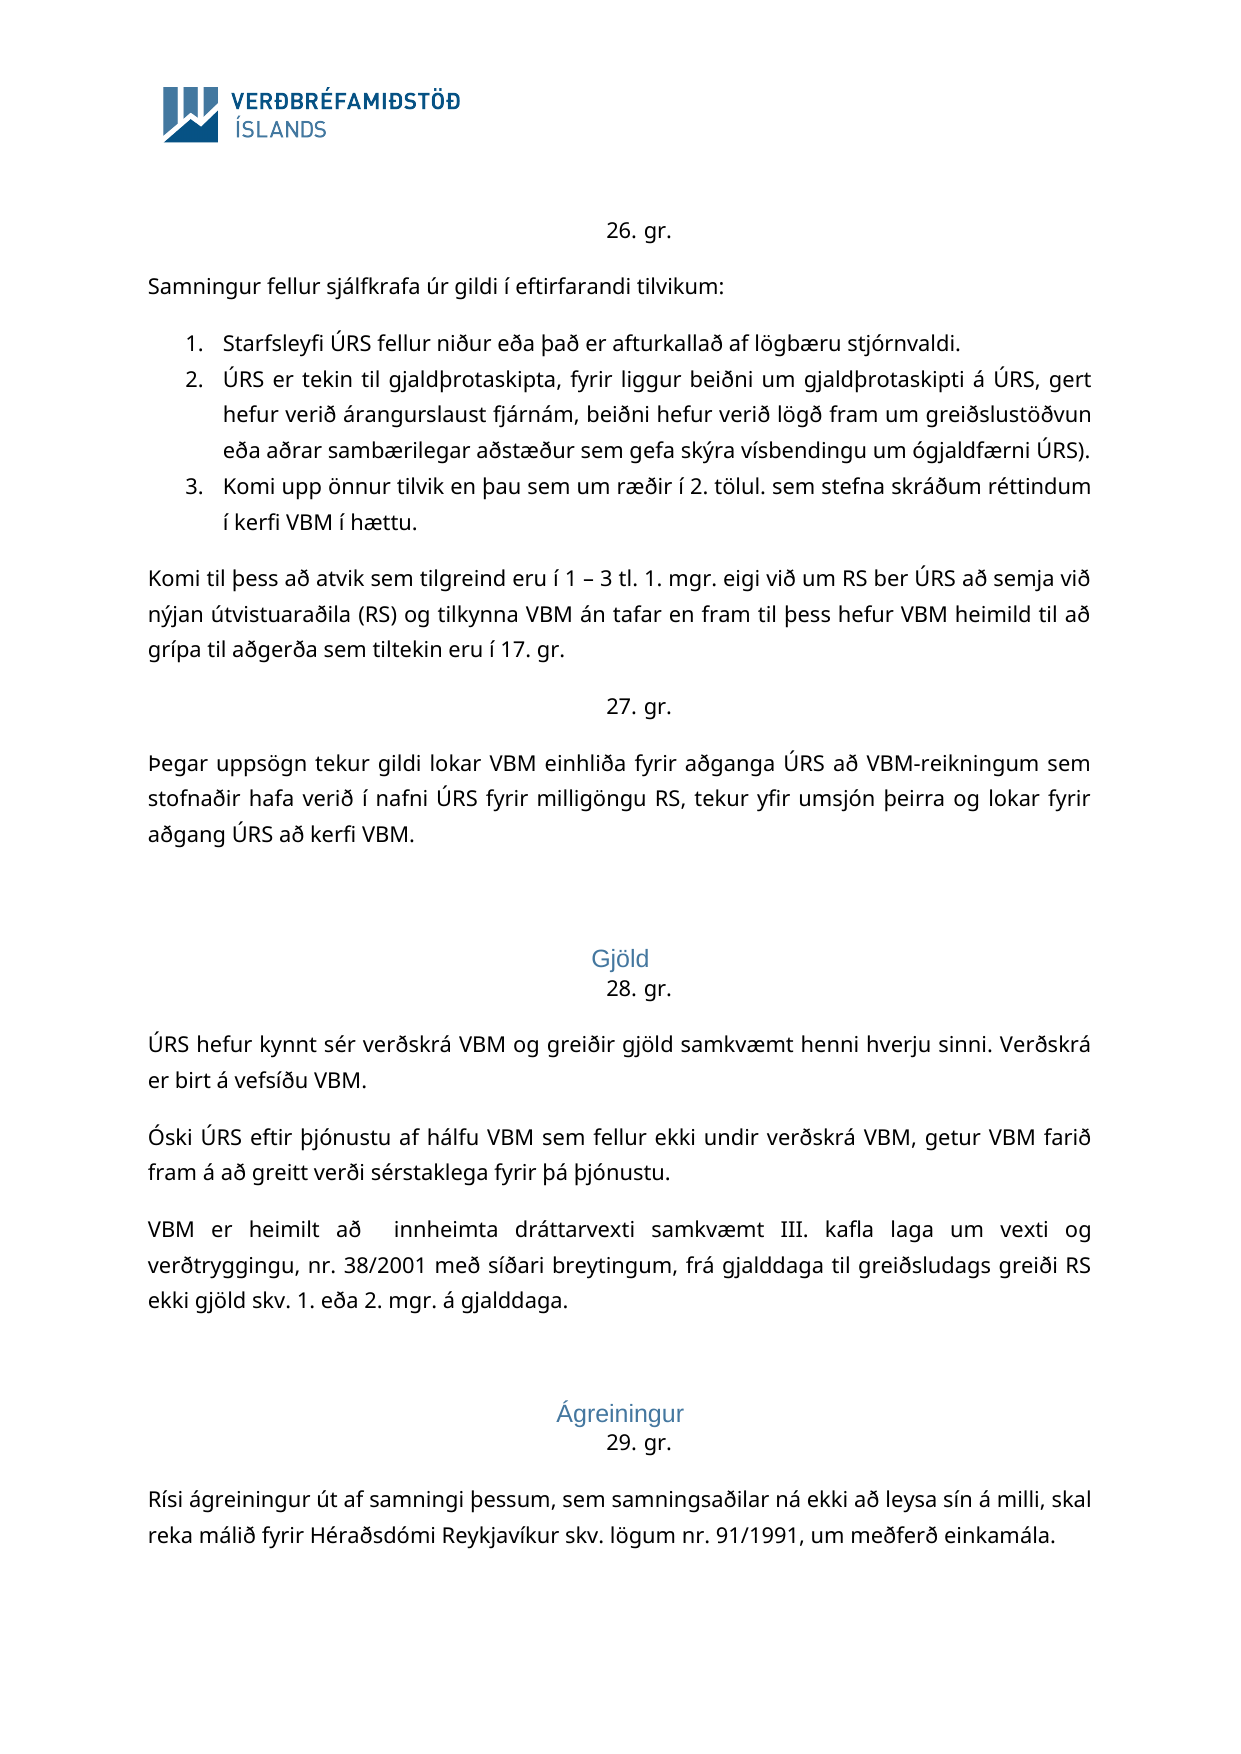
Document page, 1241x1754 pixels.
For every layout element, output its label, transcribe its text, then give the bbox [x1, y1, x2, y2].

text VBM er heimilt að innheimta dráttarvexti samkvæmt III. kafla laga um vexti og verðtryggingu, nr. 38/2001 með síðari breytingum, frá gjalddaga til greiðsludags greiði RS ekki gjöld skv. 1. eða 2. mgr. á gjalddaga. [148, 1214, 1093, 1315]
text Þegar uppsögn tekur gildi lokar VBM einhliða fyrir aðganga ÚRS að VBM-reikningum sem stofnaðir hafa verið í nafni ÚRS fyrir milligöngu RS, tekur yfir umsjón þeirra og lokar fyrir aðgang ÚRS að kerfi VBM. [148, 748, 1093, 849]
text Samningur fellur sjálfkrafa úr gildi í eftirfarandi tilvikum: [148, 271, 1093, 301]
list Starfsleyfi ÚRS fellur niður eða það er afturkallað af lögbæru stjórnvaldi. [185, 328, 1093, 358]
list Komi upp önnur tilvik en þau sem um ræðir í 2. tölul. sem stefna skráðum réttindum í kerfi VBM í hættu. [185, 471, 1093, 536]
text Komi til þess að atvik sem tilgreind eru í 1 – 3 tl. 1. mgr. eigi við um RS ber ÚRS að semja við nýjan útvistuaraðila (RS) og tilkynna VBM án tafar en fram til þess hefur VBM heimild til að grípa til aðgerða sem tiltekin eru í 17. gr. [148, 563, 1093, 664]
list gr. [185, 215, 1093, 244]
picture [147, 73, 479, 159]
list gr. [185, 1427, 1093, 1457]
list gr. [185, 691, 1093, 721]
list ÚRS er tekin til gjaldþrotaskipta, fyrir liggur beiðni um gjaldþrotaskipti á ÚRS, gert hefur verið árangurslaust fjárnám, beiðni hefur verið lögð fram um greiðslustöðvun eða aðrar sambærilegar aðstæður sem gefa skýra vísbendingu um ógjaldfærni ÚRS). [185, 363, 1093, 465]
text Rísi ágreiningur út af samningi þessum, sem samningsaðilar ná ekki að leysa sín á milli, skal reka málið fyrir Héraðsdómi Reykjavíkur skv. lögum nr. 91/1991, um meðferð einkamála. [148, 1484, 1093, 1549]
subtitle Gjöld [148, 944, 1093, 973]
subtitle Ágreiningur [148, 1398, 1093, 1427]
text ÚRS hefur kynnt sér verðskrá VBM og greiðir gjöld samkvæmt henni hverju sinni. Verðskrá er birt á vefsíðu VBM. [148, 1029, 1093, 1095]
list gr. [185, 973, 1093, 1003]
text Óski ÚRS eftir þjónustu af hálfu VBM sem fellur ekki undir verðskrá VBM, getur VBM farið fram á að greitt verði sérstaklega fyrir þá þjónustu. [148, 1122, 1093, 1187]
